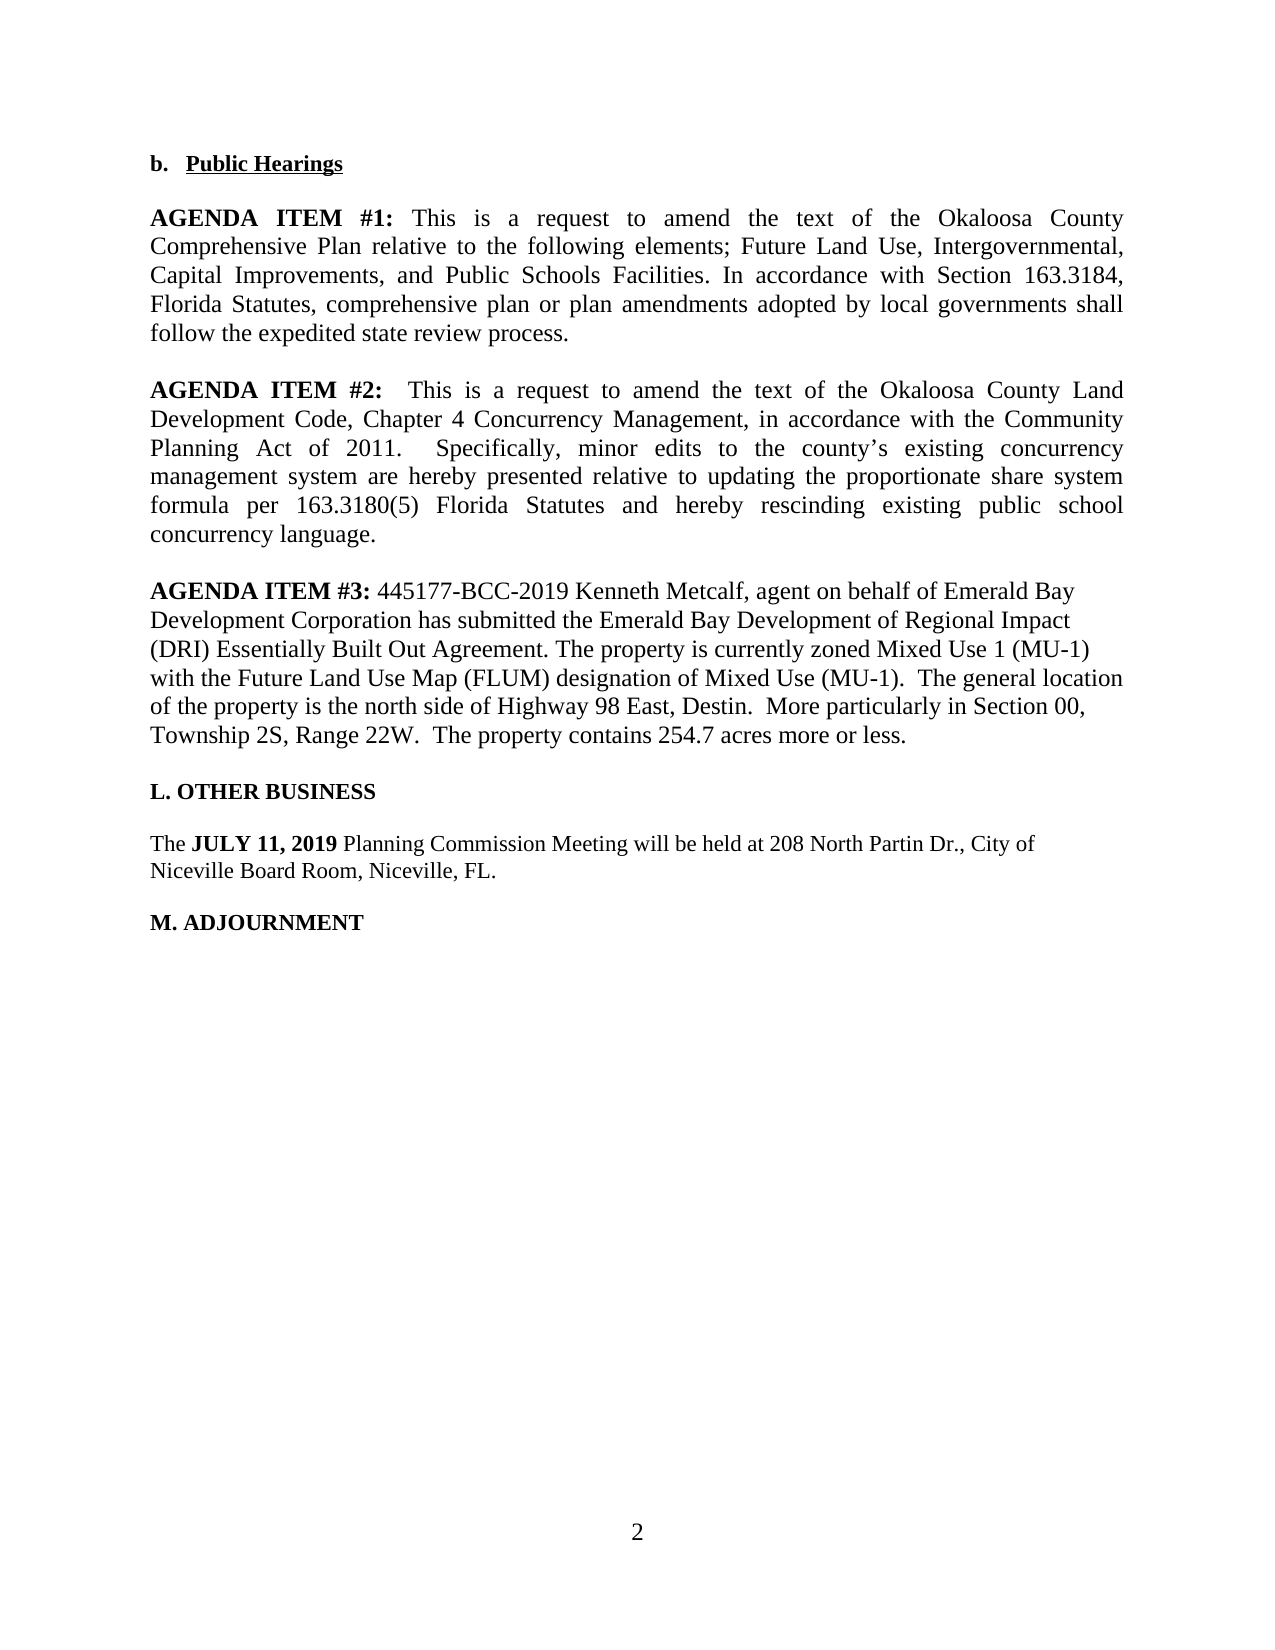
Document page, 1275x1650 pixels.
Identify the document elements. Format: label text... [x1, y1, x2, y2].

text AGENDA ITEM #3: 445177-BCC-2019 Kenneth Metcalf, agent on behalf of Emerald Bay Development Corporation has submitted the Emerald Bay Development of Regional Impact (DRI) Essentially Built Out Agreement. The property is currently zoned Mixed Use 1 (MU-1) with the Future Land Use Map (FLUM) designation of Mixed Use (MU-1). The general location of the property is the north side of Highway 98 East, Destin. More particularly in Section 00, Township 2S, Range 22W. The property contains 254.7 acres more or less. [150, 576, 1125, 749]
text L. OTHER BUSINESS [150, 778, 1125, 804]
text M. ADJOURNMENT [150, 909, 1125, 936]
text The JULY 11, 2019 Planning Commission Meeting will be held at 208 North Partin Dr., City of Niceville Board Room, Niceville, FL. [150, 830, 1125, 883]
text AGENDA ITEM #2: This is a request to amend the text of the Okaloosa County Land Development Code, Chapter 4 Concurrency Management, in accordance with the Community Planning Act of 2011. Specifically, minor edits to the county’s existing concurrency management system are hereby presented relative to updating the proportionate share system formula per 163.3180(5) Florida Statutes and hereby rescinding existing public school concurrency language. [150, 375, 1125, 548]
text b. Public Hearings [150, 150, 1125, 176]
text AGENDA ITEM #1: This is a request to amend the text of the Okaloosa County Comprehensive Plan relative to the following elements; Future Land Use, Intergovernmental, Capital Improvements, and Public Schools Facilities. In accordance with Section 163.3184, Florida Statutes, comprehensive plan or plan amendments adopted by local governments shall follow the expedited state review process. [150, 203, 1125, 346]
